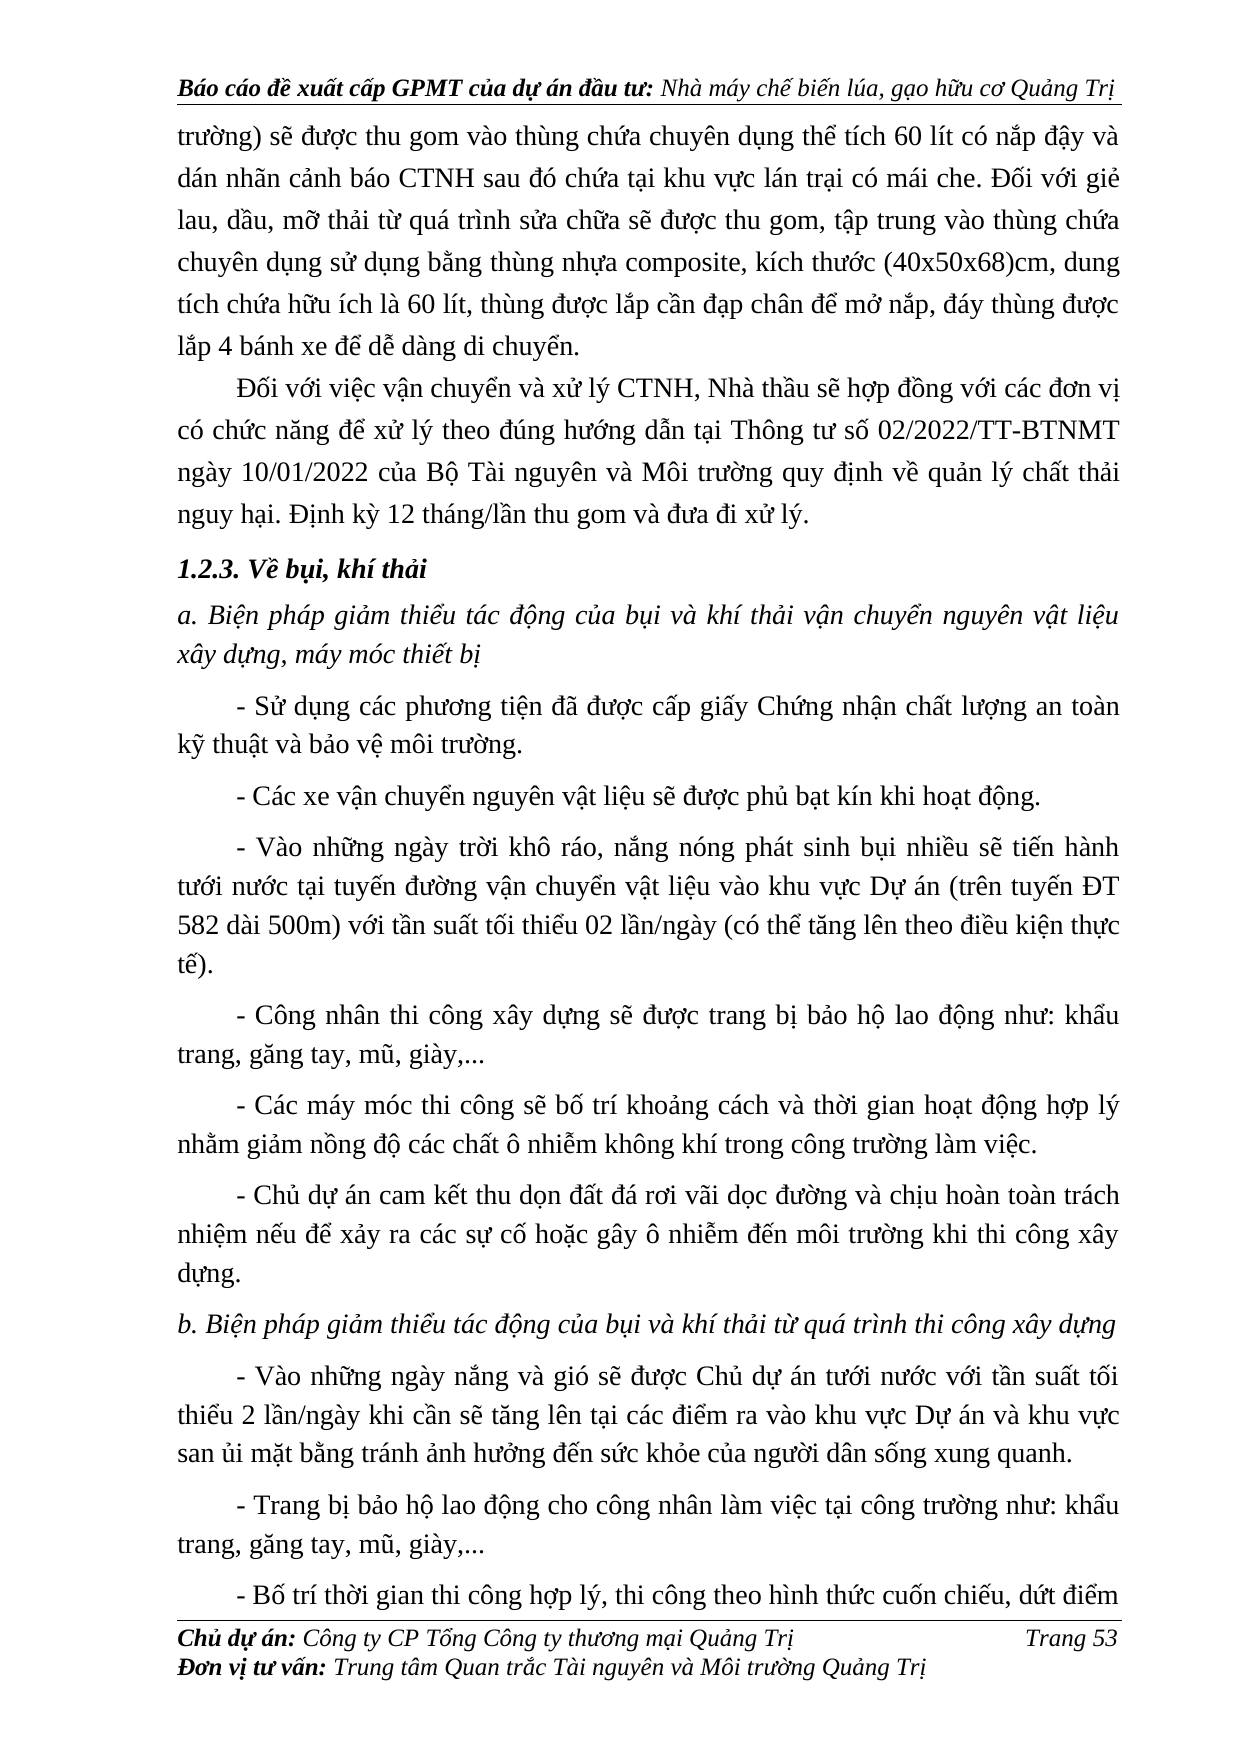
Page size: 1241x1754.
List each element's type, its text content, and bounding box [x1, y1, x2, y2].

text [177, 118, 1122, 361]
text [177, 1578, 1122, 1611]
text a. Biện pháp giảm thiểu tác động của bụi và khí thải vận chuyển nguyên vật liệu xây dựng, máy móc thiết bị [177, 598, 1122, 669]
text b. Biện pháp giảm thiểu tác động của bụi và khí thải từ quá trình thi công xây dựng [177, 1307, 1122, 1340]
text - Công nhân thi công xây dựng sẽ được trang bị bảo hộ lao động như: khẩu trang, găng tay, mũ, giày,... [177, 998, 1122, 1069]
text 1.2.3. Về bụi, khí thải [177, 552, 1122, 584]
text - Các xe vận chuyển nguyên vật liệu sẽ được phủ bạt kín khi hoạt động. [177, 779, 1122, 811]
text - Sử dụng các phương tiện đã được cấp giấy Chứng nhận chất lượng an toàn kỹ thuật và bảo vệ môi trường. [177, 688, 1122, 760]
text - Chủ dự án cam kết thu dọn đất đá rơi vãi dọc đường và chịu hoàn toàn trách nhiệm nếu để xảy ra các sự cố hoặc gây ô nhiễm đến môi trường khi thi công xây dựng. [177, 1178, 1122, 1288]
text - Các máy móc thi công sẽ bố trí khoảng cách và thời gian hoạt động hợp lý nhằm giảm nồng độ các chất ô nhiễm không khí trong công trường làm việc. [177, 1088, 1122, 1159]
text Đối với việc vận chuyển và xử lý CTNH, Nhà thầu sẽ hợp đồng với các đơn vị có chức năng để xử lý theo đúng hướng dẫn tại Thông tư số 02/2022/TT-BTNMT ngày 10/01/2022 của Bộ Tài nguyên và Môi trường quy định về quản lý chất thải nguy hại. Định kỳ 12 tháng/lần thu gom và đưa đi xử lý. [177, 371, 1122, 530]
text - Vào những ngày nắng và gió sẽ được Chủ dự án tưới nước với tần suất tối thiểu 2 lần/ngày khi cần sẽ tăng lên tại các điểm ra vào khu vực Dự án và khu vực san ủi mặt bằng tránh ảnh hưởng đến sức khỏe của người dân sống xung quanh. [177, 1359, 1122, 1469]
text - Vào những ngày trời khô ráo, nắng nóng phát sinh bụi nhiều sẽ tiến hành tưới nước tại tuyến đường vận chuyển vật liệu vào khu vực Dự án (trên tuyến ĐT 582 dài 500m) với tần suất tối thiểu 02 lần/ngày (có thể tăng lên theo điều kiện thực tế). [177, 830, 1122, 979]
text - Trang bị bảo hộ lao động cho công nhân làm việc tại công trường như: khẩu trang, găng tay, mũ, giày,... [177, 1488, 1122, 1559]
